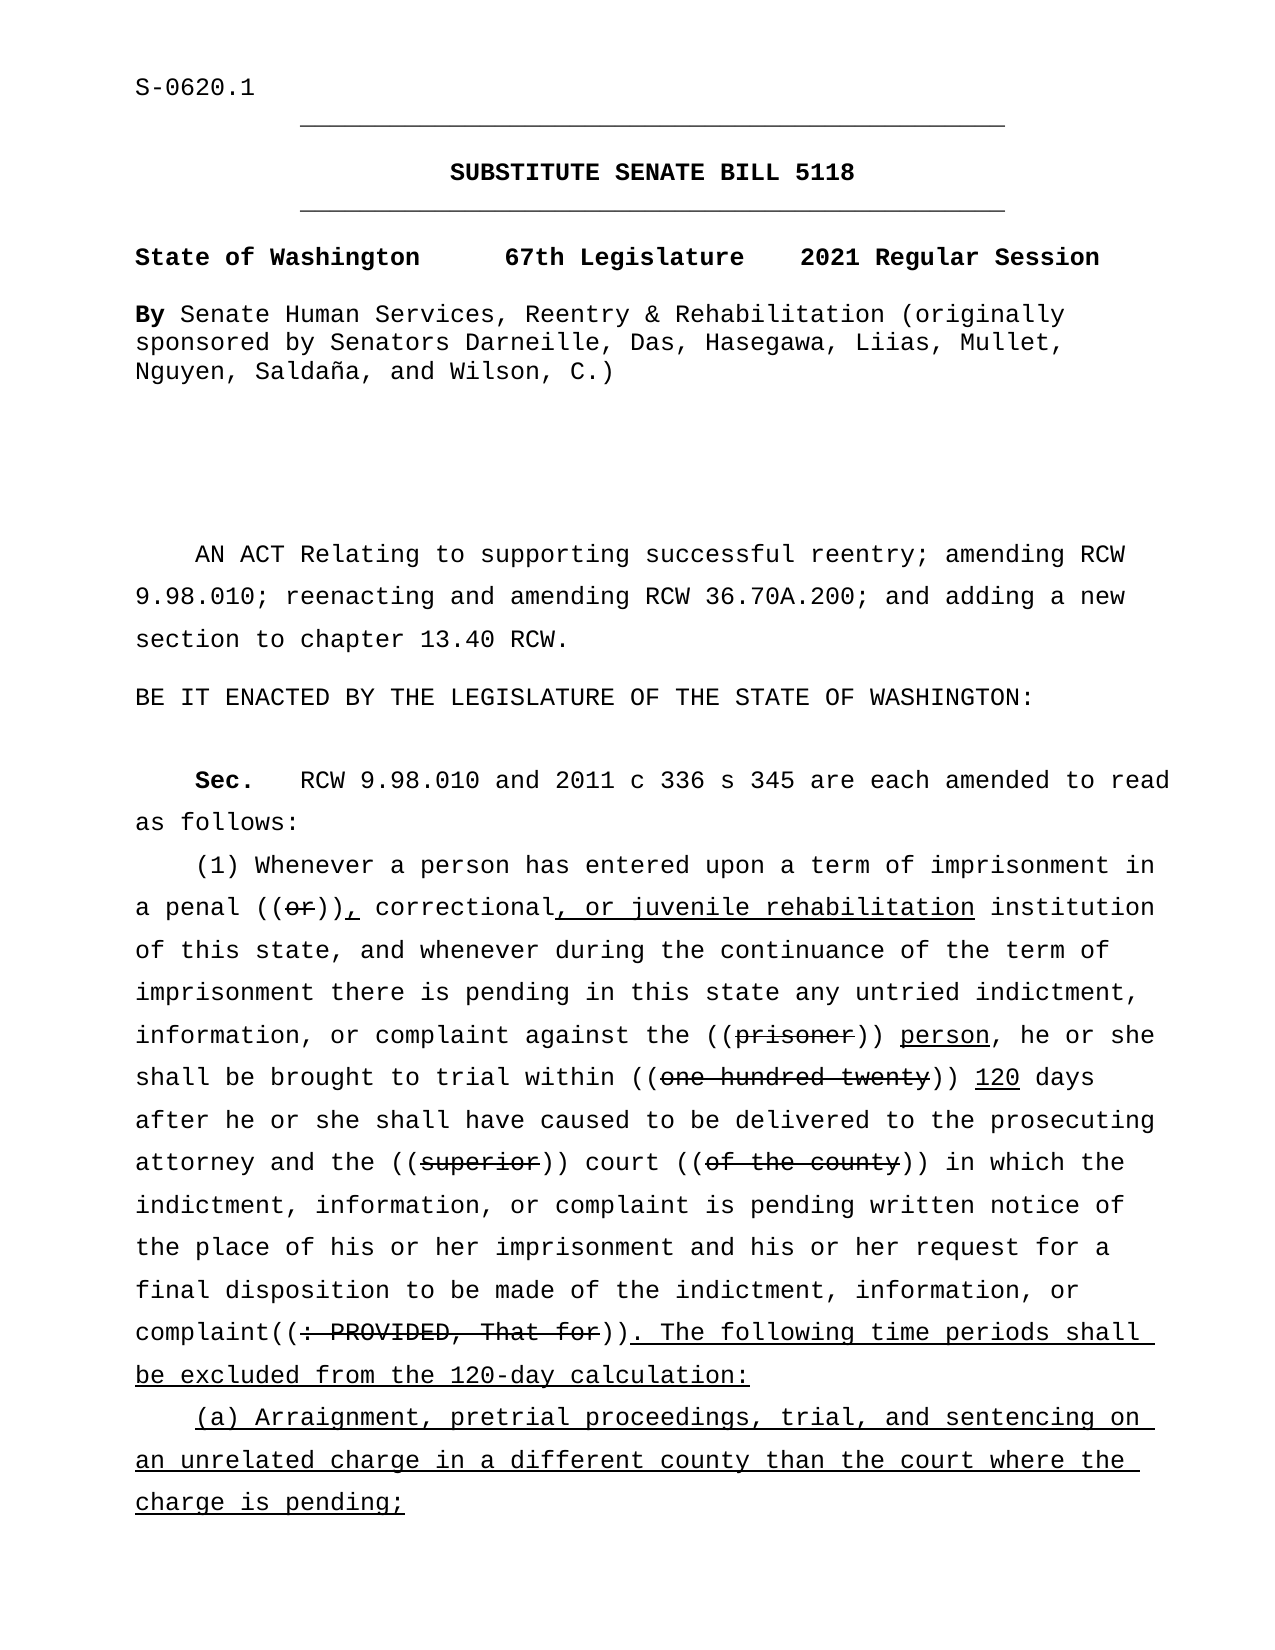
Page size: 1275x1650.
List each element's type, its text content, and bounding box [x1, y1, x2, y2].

text State of Washington 67th Legislature 2021 Regular Session [135, 245, 1170, 273]
text (a) Arraignment, pretrial proceedings, trial, and sentencing on an unrelated charge in a different county than the court where the charge is pending; [135, 1392, 1170, 1519]
text BE IT ENACTED BY THE LEGISLATURE OF THE STATE OF WASHINGTON: [135, 684, 1170, 712]
text _______________________________________________ [135, 188, 1170, 217]
text (1) Whenever a person has entered upon a term of imprisonment in a penal ((or)), correctional, or juvenile rehabilitation institution of this state, and whenever during the continuance of the term of imprisonment there is pending in this state any untried indictment, information, or complaint against the ((prisoner)) person, he or she shall be brought to trial within ((one hundred twenty)) 120 days after he or she shall have caused to be delivered to the prosecuting attorney and the ((superior)) court ((of the county)) in which the indictment, information, or complaint is pending written notice of the place of his or her imprisonment and his or her request for a final disposition to be made of the indictment, information, or complaint((: PROVIDED, That for)). The following time periods shall be excluded from the 120-day calculation: [135, 839, 1170, 1392]
text By Senate Human Services, Reentry & Rehabilitation (originally sponsored by Senators Darneille, Das, Hasegawa, Liias, Mullet, Nguyen, Saldaña, and Wilson, C.) [135, 302, 1170, 387]
text Sec. RCW 9.98.010 and 2011 c 336 s 345 are each amended to read as follows: [135, 754, 1170, 839]
text AN ACT Relating to supporting successful reentry; amending RCW 9.98.010; reenacting and amending RCW 36.70A.200; and adding a new section to chapter 13.40 RCW. [135, 528, 1170, 656]
text S-0620.1 [135, 75, 1170, 103]
text _______________________________________________ [135, 103, 1170, 132]
text SUBSTITUTE SENATE BILL 5118 [135, 160, 1170, 188]
